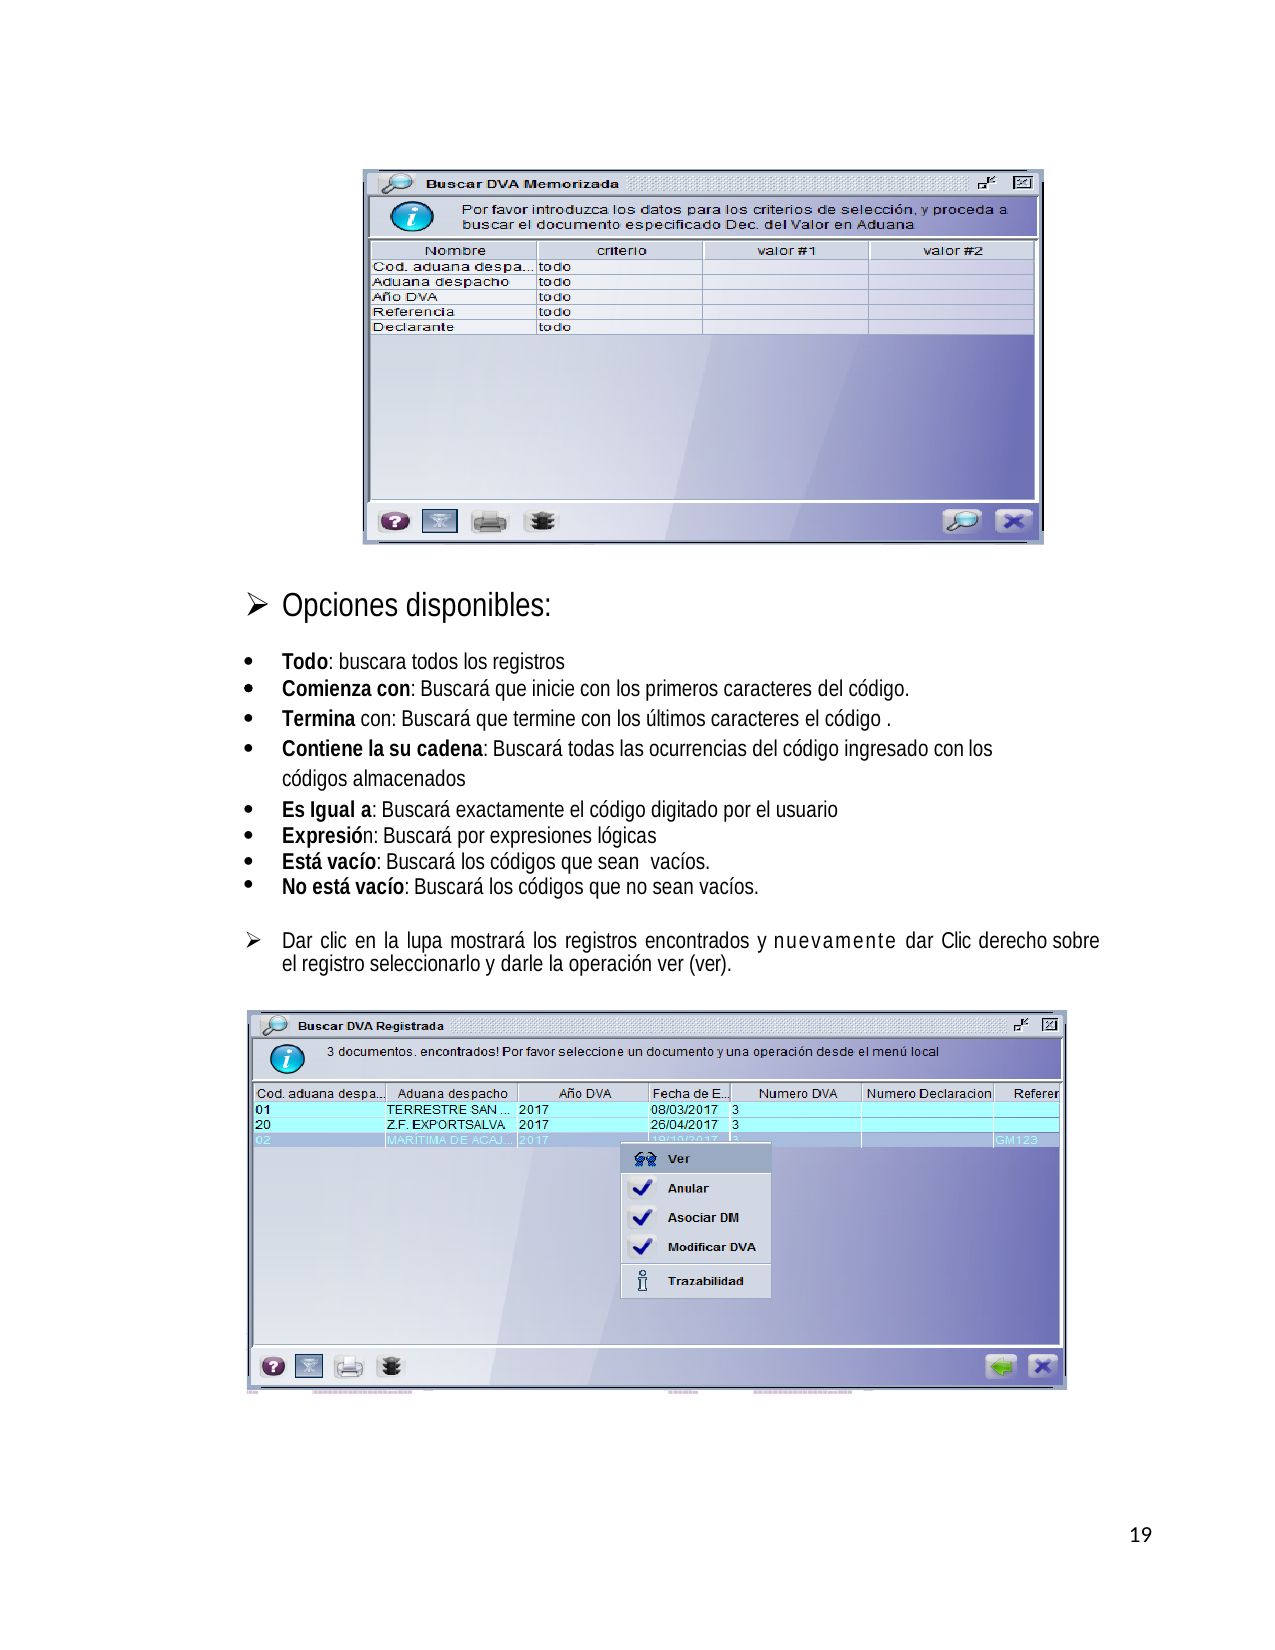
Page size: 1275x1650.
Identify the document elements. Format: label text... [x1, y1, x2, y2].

list Opciones disponibles: [244, 585, 1152, 623]
list No está vacío: Buscará los códigos que no sean vacíos. [244, 874, 1152, 897]
list Contiene la su cadena: Buscará todas las ocurrencias del código ingresado con los códigos almacenados [244, 735, 1036, 792]
list Comienza con: Buscará que inicie con los primeros caracteres del código. [244, 675, 967, 701]
list Expresión: Buscará por expresiones lógicas [244, 822, 1152, 848]
picture [246, 1010, 1068, 1394]
list Todo: buscara todos los registros [244, 648, 1152, 675]
list Dar clic en la lupa mostrará los registros encontrados y nuevamente dar Clic derecho sobre el registro seleccionarlo y darle la operación ver (ver). [244, 931, 1117, 976]
picture [362, 169, 1044, 545]
list Es Igual a: Buscará exactamente el código digitado por el usuario [244, 796, 1152, 822]
list Está vacío: Buscará los códigos que sean vacíos. [244, 848, 1152, 874]
list Termina con: Buscará que termine con los últimos caracteres el código . [244, 705, 946, 731]
